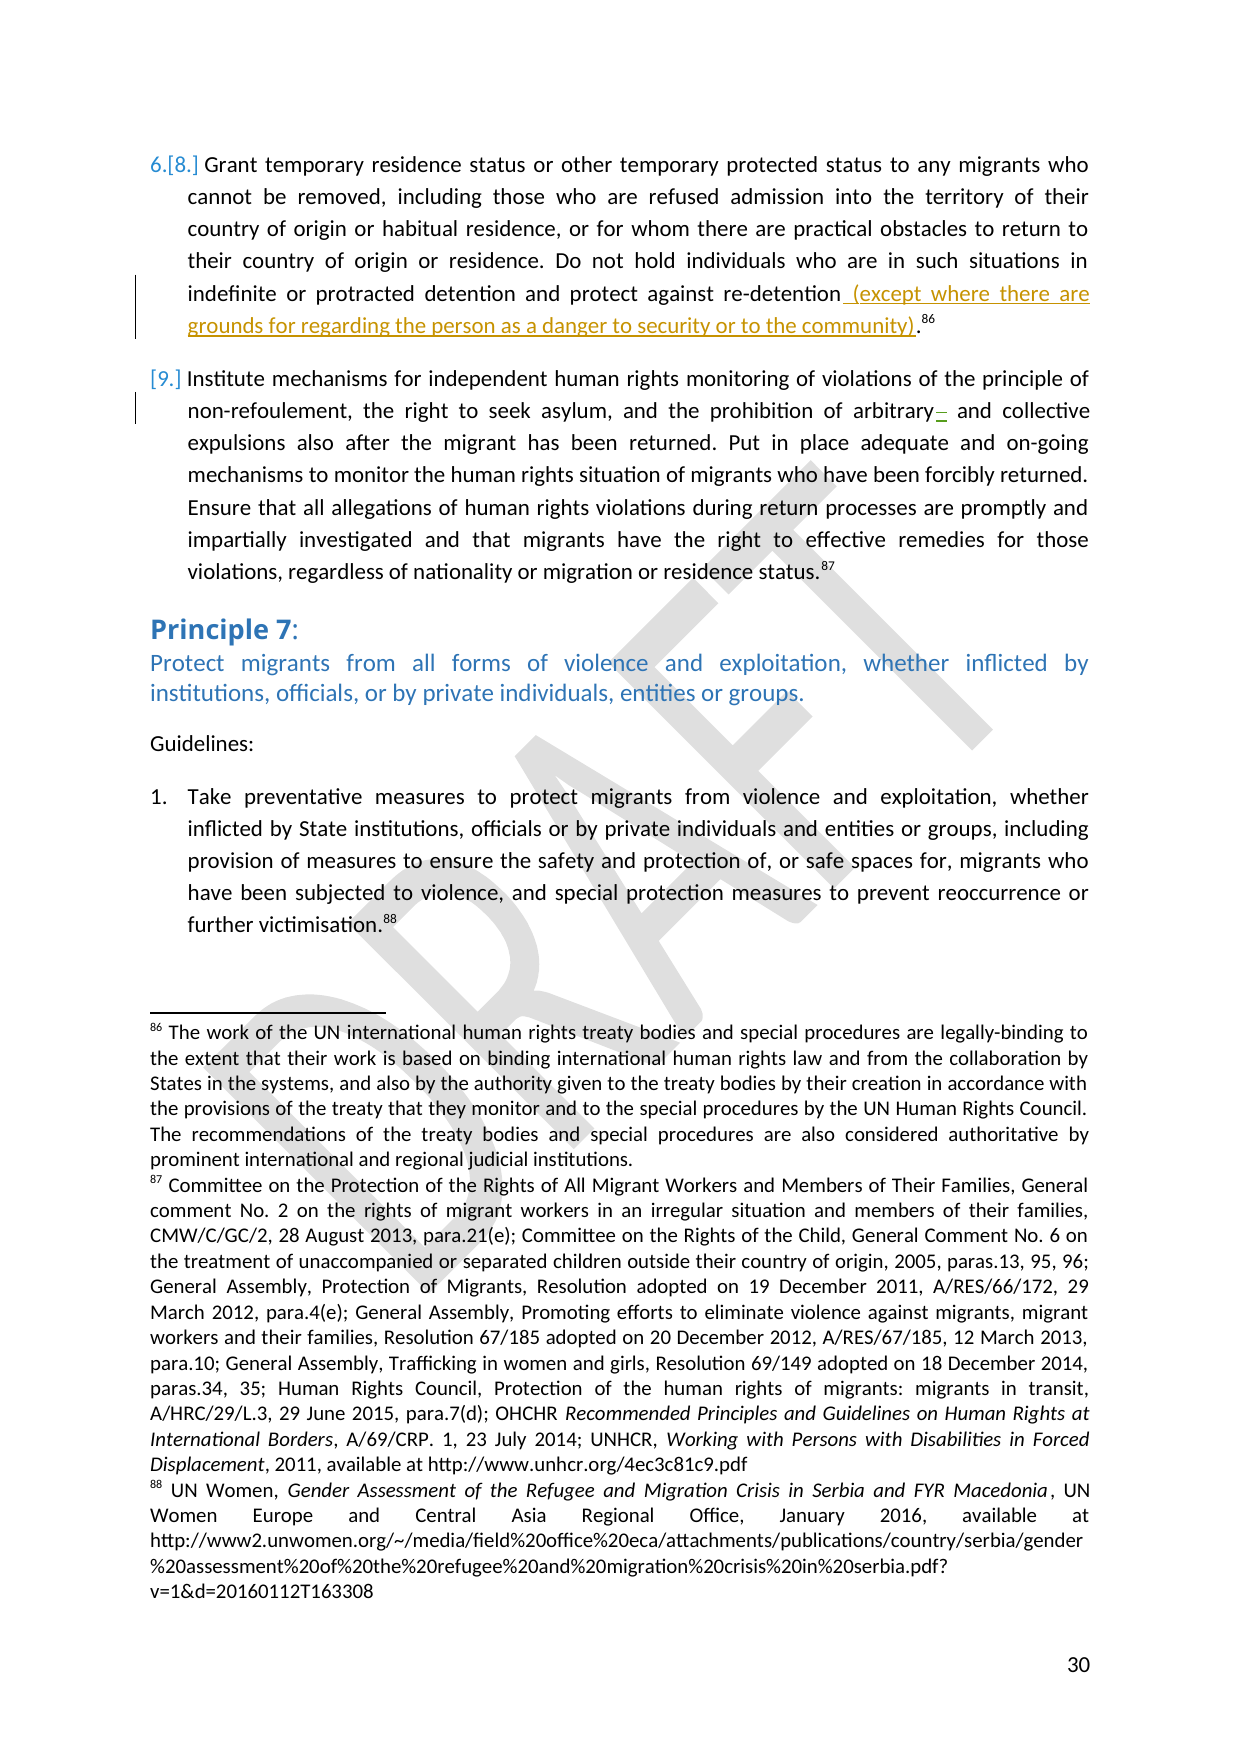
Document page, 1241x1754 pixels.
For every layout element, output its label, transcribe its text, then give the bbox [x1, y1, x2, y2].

list Grant temporary residence status or other temporary protected status to any migrants who cannot be removed, including those who are refused admission into the territory of their country of origin or habitual residence, or for whom there are practical obstacles to return to their country of origin or residence. Do not hold individuals who are in such situations in indefinite or protracted detention and protect against re-detention. [150, 150, 1090, 339]
subtitle Principle 7: [150, 610, 1090, 647]
list Take preventative measures to protect migrants from violence and exploitation, whether inflicted by State institutions, officials or by private individuals and entities or groups, including provision of measures to ensure the safety and protection of, or safe spaces for, migrants who have been subjected to violence, and special protection measures to prevent reoccurrence or further victimisation. [150, 782, 1090, 939]
list Institute mechanisms for independent human rights monitoring of violations of the principle of non-refoulement, the right to seek asylum, and the prohibition of arbitrary and collective expulsions also after the migrant has been returned. Put in place adequate and on-going mechanisms to monitor the human rights situation of migrants who have been forcibly returned. Ensure that all allegations of human rights violations during return processes are promptly and impartially investigated and that migrants have the right to effective remedies for those violations, regardless of nationality or migration or residence status. [150, 364, 1090, 585]
text Guidelines: [150, 729, 1090, 757]
text Protect migrants from all forms of violence and exploitation, whether inflicted by institutions, officials, or by private individuals, entities or groups. [150, 647, 1090, 708]
